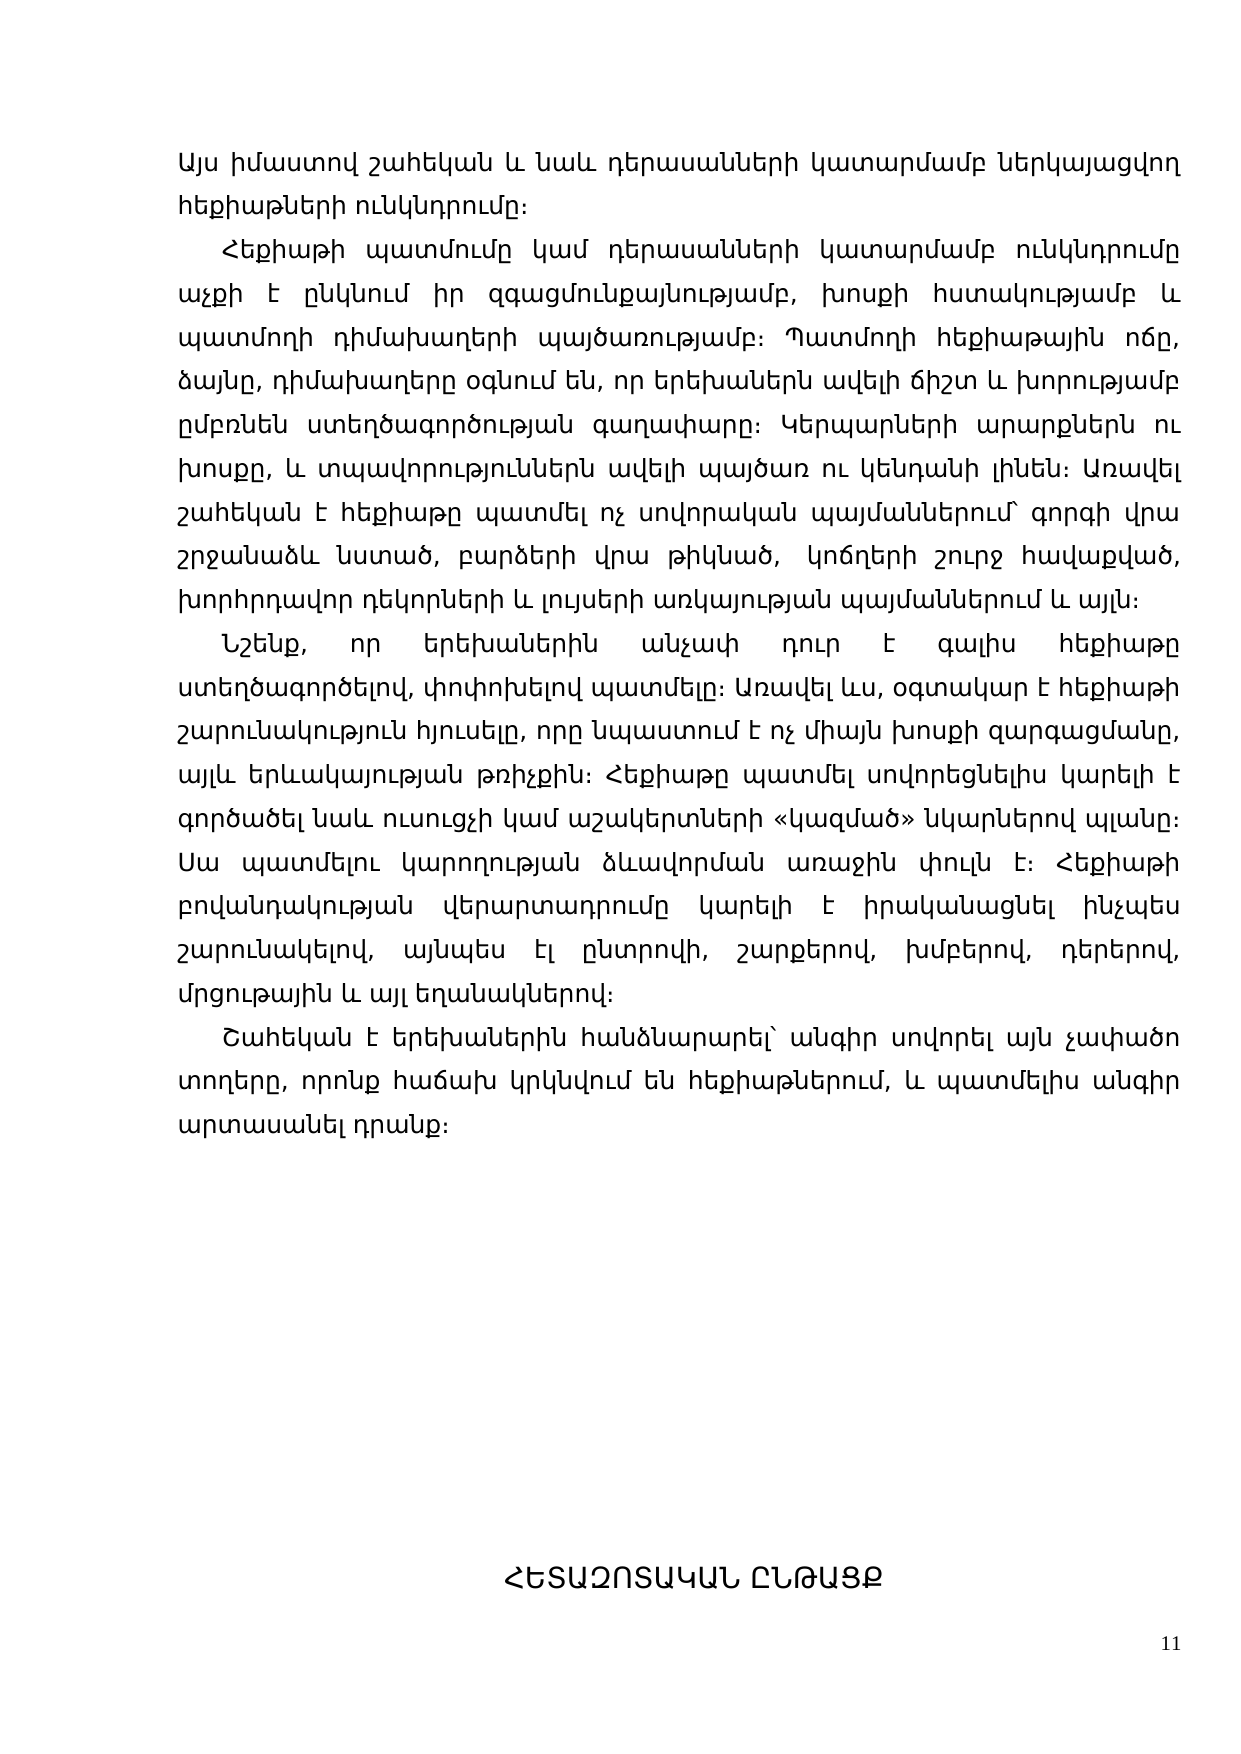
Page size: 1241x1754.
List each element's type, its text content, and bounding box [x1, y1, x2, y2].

text Շահեկան է երեխաներին հանձնարարել՝ անգիր սովորել այն չափածո տողերը, որոնք հաճախ կրկնվում են հեքիաթներում, և պատմելիս անգիր արտասանել դրանք։ [177, 1023, 1181, 1139]
text Նշենք, որ երեխաներին անչափ դուր է գալիս հեքիաթը ստեղծագործելով, փոփոխելով պատմելը։ Առավել ևս, օգտակար է հեքիաթի շարունակություն հյուսելը, որը նպաստում է ոչ միայն խոսքի զարգացմանը, այլև երևակայության թռիչքին։ Հեքիաթը պատմել սովորեցնելիս կարելի է գործածել նաև ուսուցչի կամ աշակերտների «կազմած» նկարներով պլանը։ Սա պատմելու կարողության ձևավորման առաջին փուլն է։ Հեքիաթի բովանդակության վերարտադրումը կարելի է իրականացնել ինչպես շարունակելով, այնպես էլ ընտրովի, շարքերով, խմբերով, դերերով, մրցութային և այլ եղանակներով։ [177, 629, 1181, 1008]
text Հեքիաթի պատմումը կամ դերասանների կատարմամբ ունկնդրումը աչքի է ընկնում իր զգացմունքայնությամբ, խոսքի հստակությամբ և պատմողի դիմախաղերի պայծառությամբ։ Պատմողի հեքիաթային ոճը, ձայնը, դիմախաղերը օգնում են, որ երեխաներն ավելի ճիշտ և խորությամբ ըմբռնեն ստեղծագործության գաղափարը։ Կերպարների արարքներն ու խոսքը, և տպավորություններն ավելի պայծառ ու կենդանի լինեն։ Առավել շահեկան է հեքիաթը պատմել ոչ սովորական պայմաններում՝ գորգի վրա շրջանաձև նստած, բարձերի վրա թիկնած, կոճղերի շուրջ հավաքված, խորհրդավոր դեկորների և լույսերի առկայության պայմաններում և այլն։ [177, 235, 1181, 614]
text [177, 148, 1181, 221]
text ՀԵՏԱԶՈՏԱԿԱՆ ԸՆԹԱՑՔ [177, 1561, 1181, 1595]
